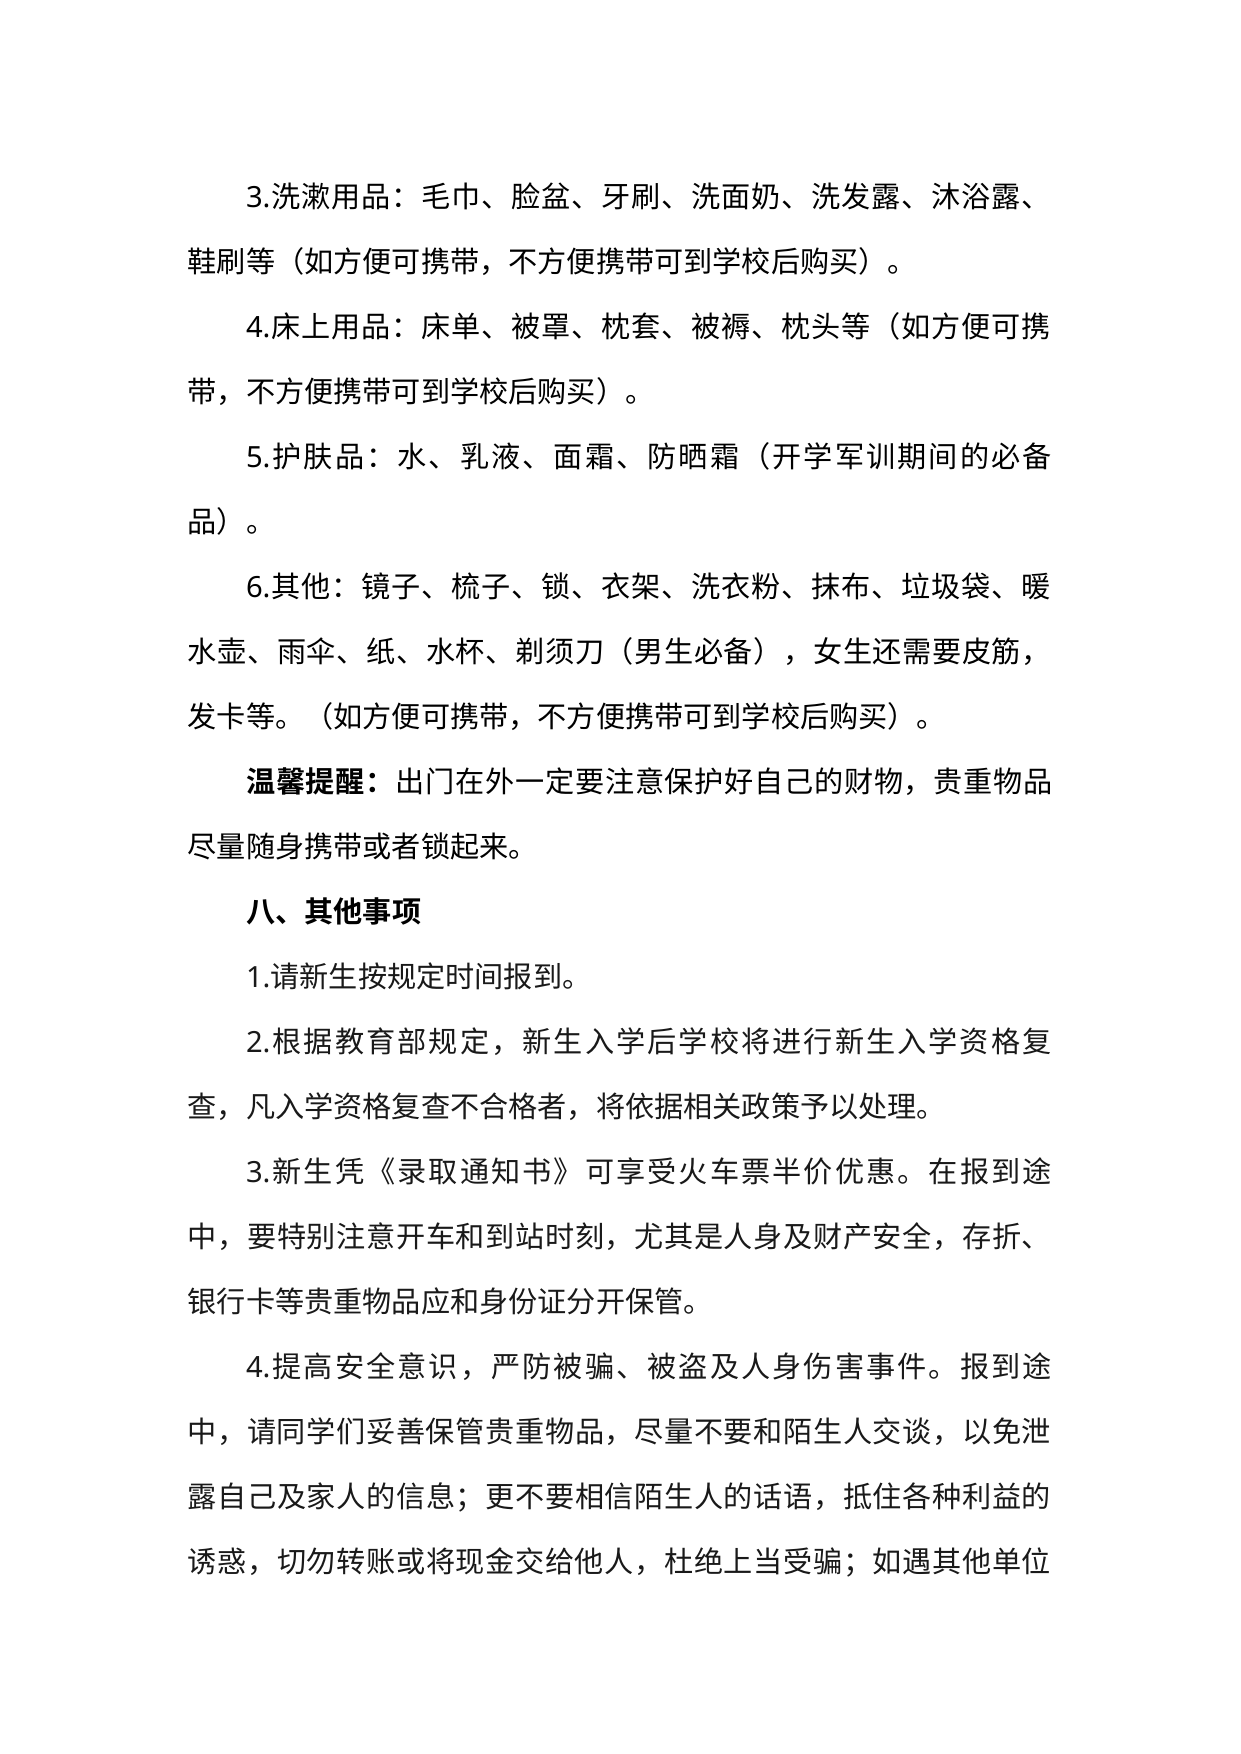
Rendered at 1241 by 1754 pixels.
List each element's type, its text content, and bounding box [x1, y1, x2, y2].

list 4.床上用品：床单、被罩、枕套、被褥、枕头等（如方便可携带，不方便携带可到学校后购买）。 [187, 292, 1053, 422]
list 1.请新生按规定时间报到。 [187, 942, 1053, 1007]
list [187, 1332, 1053, 1592]
list 其他事项 [187, 877, 1053, 942]
list 6.其他：镜子、梳子、锁、衣架、洗衣粉、抹布、垃圾袋、暖水壶、雨伞、纸、水杯、剃须刀（男生必备），女生还需要皮筋，发卡等。（如方便可携带，不方便携带可到学校后购买）。 [187, 552, 1053, 747]
list 3.洗漱用品：毛巾、脸盆、牙刷、洗面奶、洗发露、沐浴露、鞋刷等（如方便可携带，不方便携带可到学校后购买）。 [187, 162, 1053, 292]
list 3.新生凭《录取通知书》可享受火车票半价优惠。在报到途中，要特别注意开车和到站时刻，尤其是人身及财产安全，存折、银行卡等贵重物品应和身份证分开保管。 [187, 1137, 1053, 1332]
list 2.根据教育部规定，新生入学后学校将进行新生入学资格复查，凡入学资格复查不合格者，将依据相关政策予以处理。 [187, 1007, 1053, 1137]
list 温馨提醒：出门在外一定要注意保护好自己的财物，贵重物品尽量随身携带或者锁起来。 [187, 747, 1053, 877]
list 5.护肤品：水、乳液、面霜、防晒霜（开学军训期间的必备品）。 [187, 422, 1053, 552]
